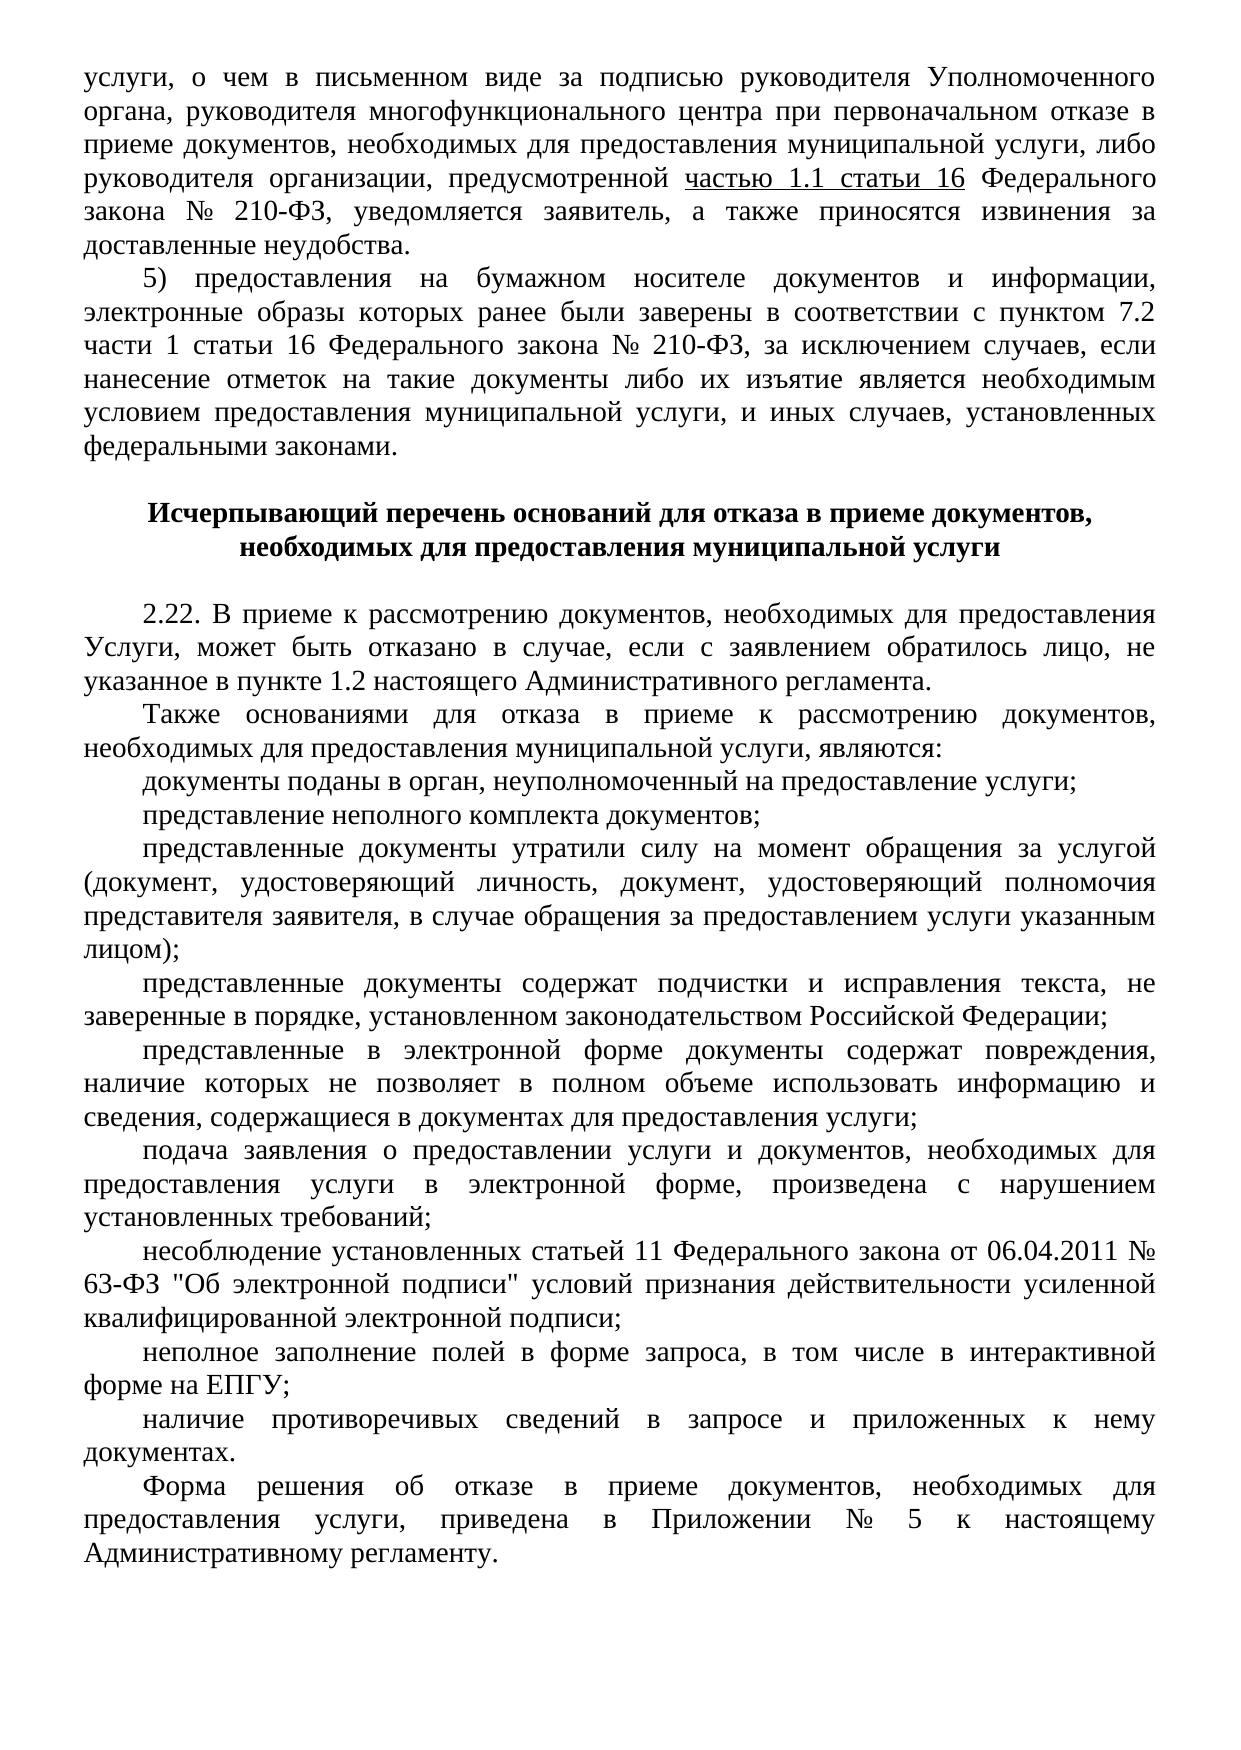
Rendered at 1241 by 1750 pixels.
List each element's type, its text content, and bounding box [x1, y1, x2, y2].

text представленные документы содержат подчистки и исправления текста, не заверенные в порядке, установленном законодательством Российской Федерации; [83, 965, 1157, 1032]
list Исчерпывающий перечень оснований для отказа в приеме документов, необходимых для предоставления муниципальной услуги [83, 495, 1157, 562]
text представление неполного комплекта документов; [83, 797, 1157, 831]
text 5) предоставления на бумажном носителе документов и информации, электронные образы которых ранее были заверены в соответствии с пунктом 7.2 части 1 статьи 16 Федерального закона № 210-ФЗ, за исключением случаев, если нанесение отметок на такие документы либо их изъятие является необходимым условием предоставления муниципальной услуги, и иных случаев, установленных федеральными законами. [83, 260, 1157, 462]
text наличие противоречивых сведений в запросе и приложенных к нему документах. [83, 1401, 1157, 1468]
text несоблюдение установленных статьей 11 Федерального закона от 06.04.2011 № 63-ФЗ "Об электронной подписи" условий признания действительности усиленной квалифицированной электронной подписи; [83, 1233, 1157, 1334]
text представленные документы утратили силу на момент обращения за услугой (документ, удостоверяющий личность, документ, удостоверяющий полномочия представителя заявителя, в случае обращения за предоставлением услуги указанным лицом); [83, 831, 1157, 965]
text документы поданы в орган, неуполномоченный на предоставление услуги; [83, 763, 1157, 797]
text подача заявления о предоставлении услуги и документов, необходимых для предоставления услуги в электронной форме, произведена с нарушением установленных требований; [83, 1132, 1157, 1233]
text неполное заполнение полей в форме запроса, в том числе в интерактивной форме на ЕПГУ; [83, 1334, 1157, 1401]
text представленные в электронной форме документы содержат повреждения, наличие которых не позволяет в полном объеме использовать информацию и сведения, содержащиеся в документах для предоставления услуги; [83, 1032, 1157, 1132]
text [83, 59, 1157, 260]
text Также основаниями для отказа в приеме к рассмотрению документов, необходимых для предоставления муниципальной услуги, являются: [83, 696, 1157, 763]
text Форма решения об отказе в приеме документов, необходимых для предоставления услуги, приведена в Приложении № 5 к настоящему Административному регламенту. [83, 1468, 1157, 1568]
text 2.22. В приеме к рассмотрению документов, необходимых для предоставления Услуги, может быть отказано в случае, если с заявлением обратилось лицо, не указанное в пункте 1.2 настоящего Административного регламента. [83, 596, 1157, 696]
